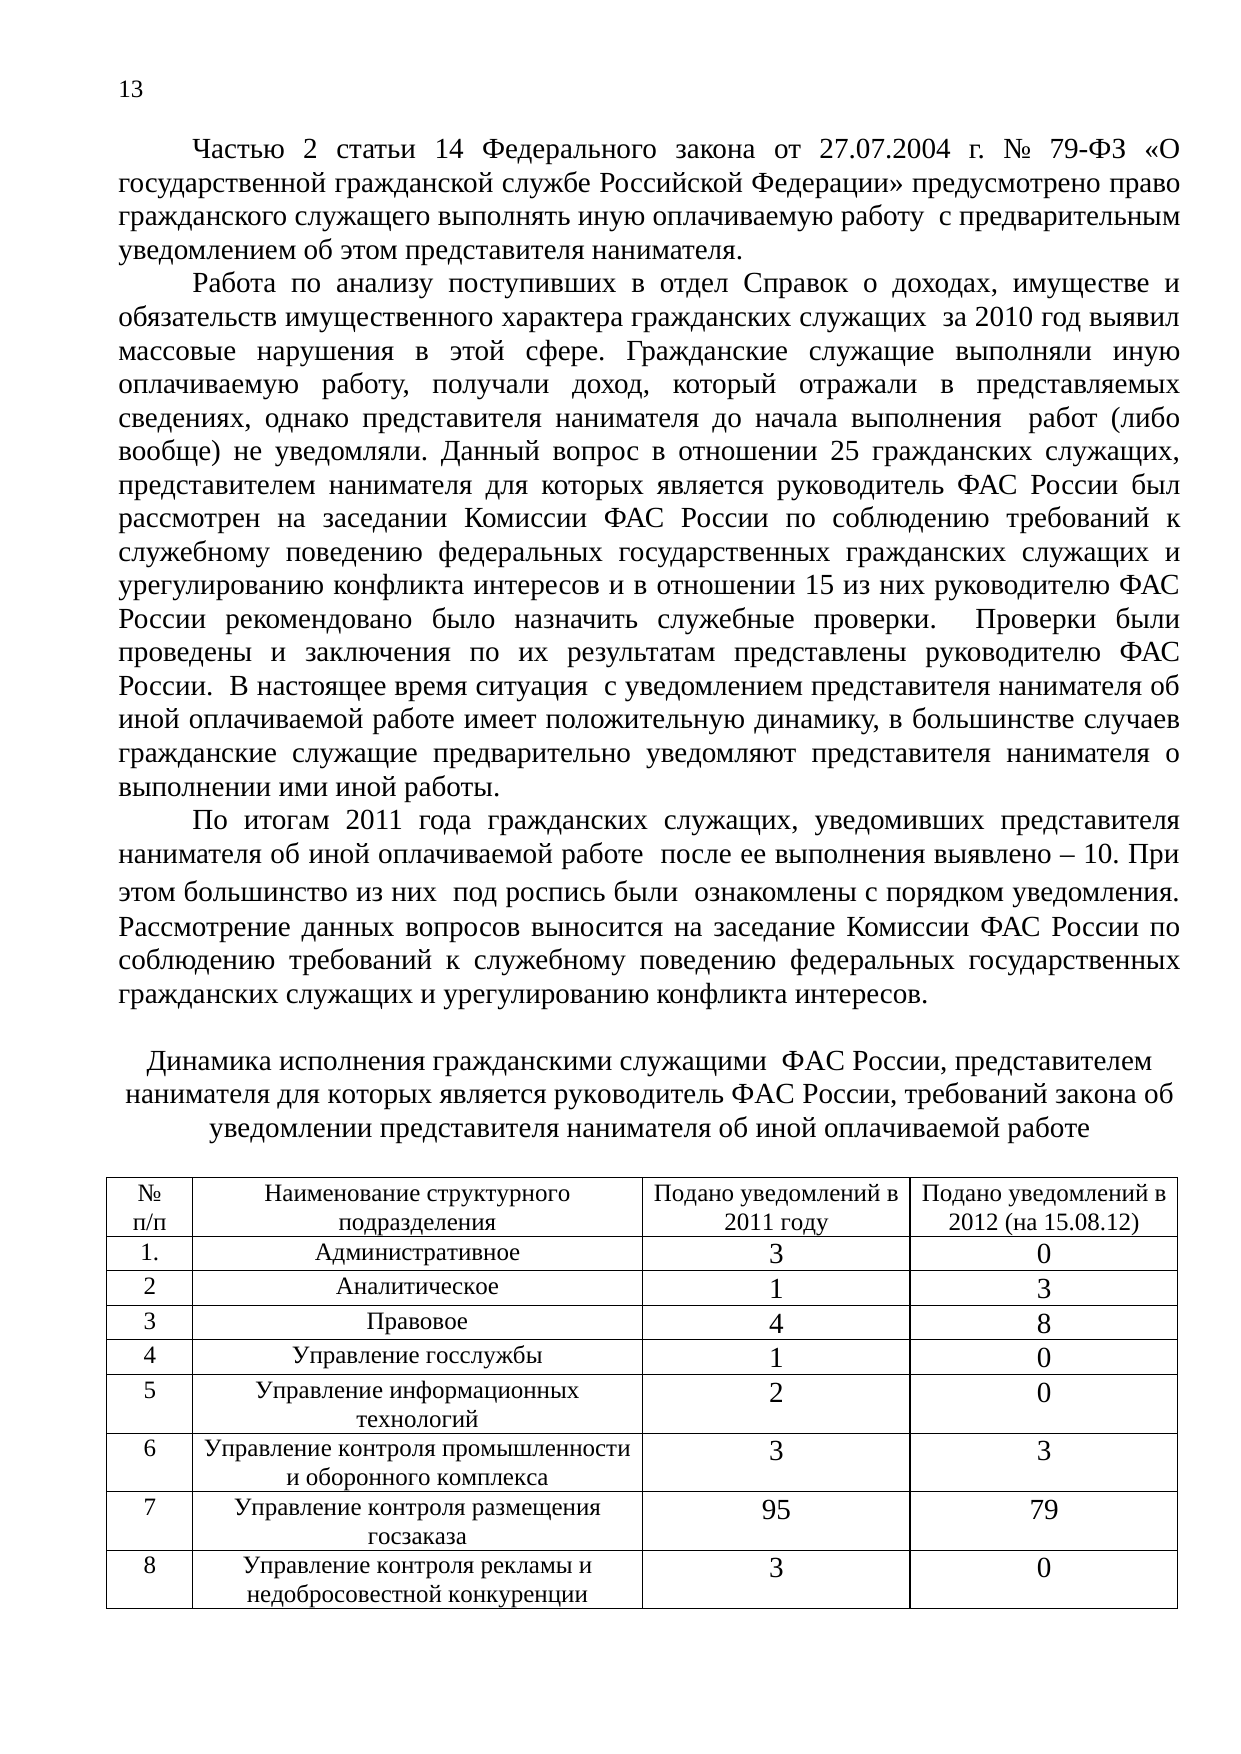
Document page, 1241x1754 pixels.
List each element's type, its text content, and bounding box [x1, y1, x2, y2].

table_cell 0 [911, 1237, 1177, 1270]
text Работа по анализу поступивших в отдел Справок о доходах, имуществе и обязательств имущественного характера гражданских служащих за 2010 год выявил массовые нарушения в этой сфере. Гражданские служащие выполняли иную оплачиваемую работу, получали доход, который отражали в представляемых сведениях, однако представителя нанимателя до начала выполнения работ (либо вообще) не уведомляли. Данный вопрос в отношении 25 гражданских служащих, представителем нанимателя для которых является руководитель ФАС России был рассмотрен на заседании Комиссии ФАС России по соблюдению требований к служебному поведению федеральных государственных гражданских служащих и урегулированию конфликта интересов и в отношении 15 из них руководителю ФАС России рекомендовано было назначить служебные проверки. Проверки были проведены и заключения по их результатам представлены руководителю ФАС России. В настоящее время ситуация с уведомлением представителя нанимателя об иной оплачиваемой работе имеет положительную динамику, в большинстве случаев гражданские служащие предварительно уведомляют представителя нанимателя о выполнении ими иной работы. [118, 266, 1181, 802]
table_cell 79 [911, 1492, 1177, 1549]
table_cell 0 [911, 1375, 1177, 1432]
table_header Наименование структурного подразделения [193, 1178, 642, 1236]
table_header Подано уведомлений в 2011 году [643, 1178, 909, 1236]
table_cell Управление контроля промышленности и оборонного комплекса [193, 1434, 642, 1491]
table_cell 2 [107, 1271, 192, 1305]
table_cell 1 [643, 1271, 909, 1305]
table_cell 4 [107, 1340, 192, 1374]
table_cell Управление контроля рекламы и недобросовестной конкуренции [193, 1551, 642, 1608]
text По итогам 2011 года гражданских служащих, уведомивших представителя нанимателя об иной оплачиваемой работе после ее выполнения выявлено – 10. При этом большинство из них под роспись были ознакомлены с порядком уведомления. Рассмотрение данных вопросов выносится на заседание Комиссии ФАС России по соблюдению требований к служебному поведению федеральных государственных гражданских служащих и урегулированию конфликта интересов. [118, 802, 1181, 1009]
table_cell 6 [107, 1434, 192, 1491]
text уведомлении представителя нанимателя об иной оплачиваемой работе [118, 1110, 1181, 1143]
table_cell 3 [643, 1434, 909, 1491]
table_cell 3 [911, 1271, 1177, 1305]
table_cell 3 [911, 1434, 1177, 1491]
table_cell 0 [911, 1340, 1177, 1374]
table_cell 3 [643, 1551, 909, 1608]
table_cell 4 [643, 1306, 909, 1339]
table_cell Управление информационных технологий [193, 1375, 642, 1432]
table_cell 1. [107, 1237, 192, 1270]
table_cell 1 [643, 1340, 909, 1374]
table_cell 95 [643, 1492, 909, 1549]
table_cell 8 [107, 1551, 192, 1608]
table_cell 5 [107, 1375, 192, 1432]
text Динамика исполнения гражданскими служащими ФАС России, представителем нанимателя для которых является руководитель ФАС России, требований закона об [118, 1043, 1181, 1110]
table_cell 3 [107, 1306, 192, 1339]
table_cell 0 [911, 1551, 1177, 1608]
table_cell Правовое [193, 1306, 642, 1339]
table_cell 7 [107, 1492, 192, 1549]
table_cell Аналитическое [193, 1271, 642, 1305]
table_cell 3 [643, 1237, 909, 1270]
table_cell 2 [643, 1375, 909, 1432]
table_header Подано уведомлений в 2012 (на 15.08.12) [911, 1178, 1177, 1236]
table_cell Управление госслужбы [193, 1340, 642, 1374]
table_header № п/п [107, 1178, 192, 1236]
text Частью 2 статьи 14 Федерального закона от 27.07.2004 г. № 79-ФЗ «О государственной гражданской службе Российской Федерации» предусмотрено право гражданского служащего выполнять иную оплачиваемую работу с предварительным уведомлением об этом представителя нанимателя. [118, 131, 1181, 266]
table_cell Управление контроля размещения госзаказа [193, 1492, 642, 1549]
table_cell Административное [193, 1237, 642, 1270]
table_cell 8 [911, 1306, 1177, 1339]
